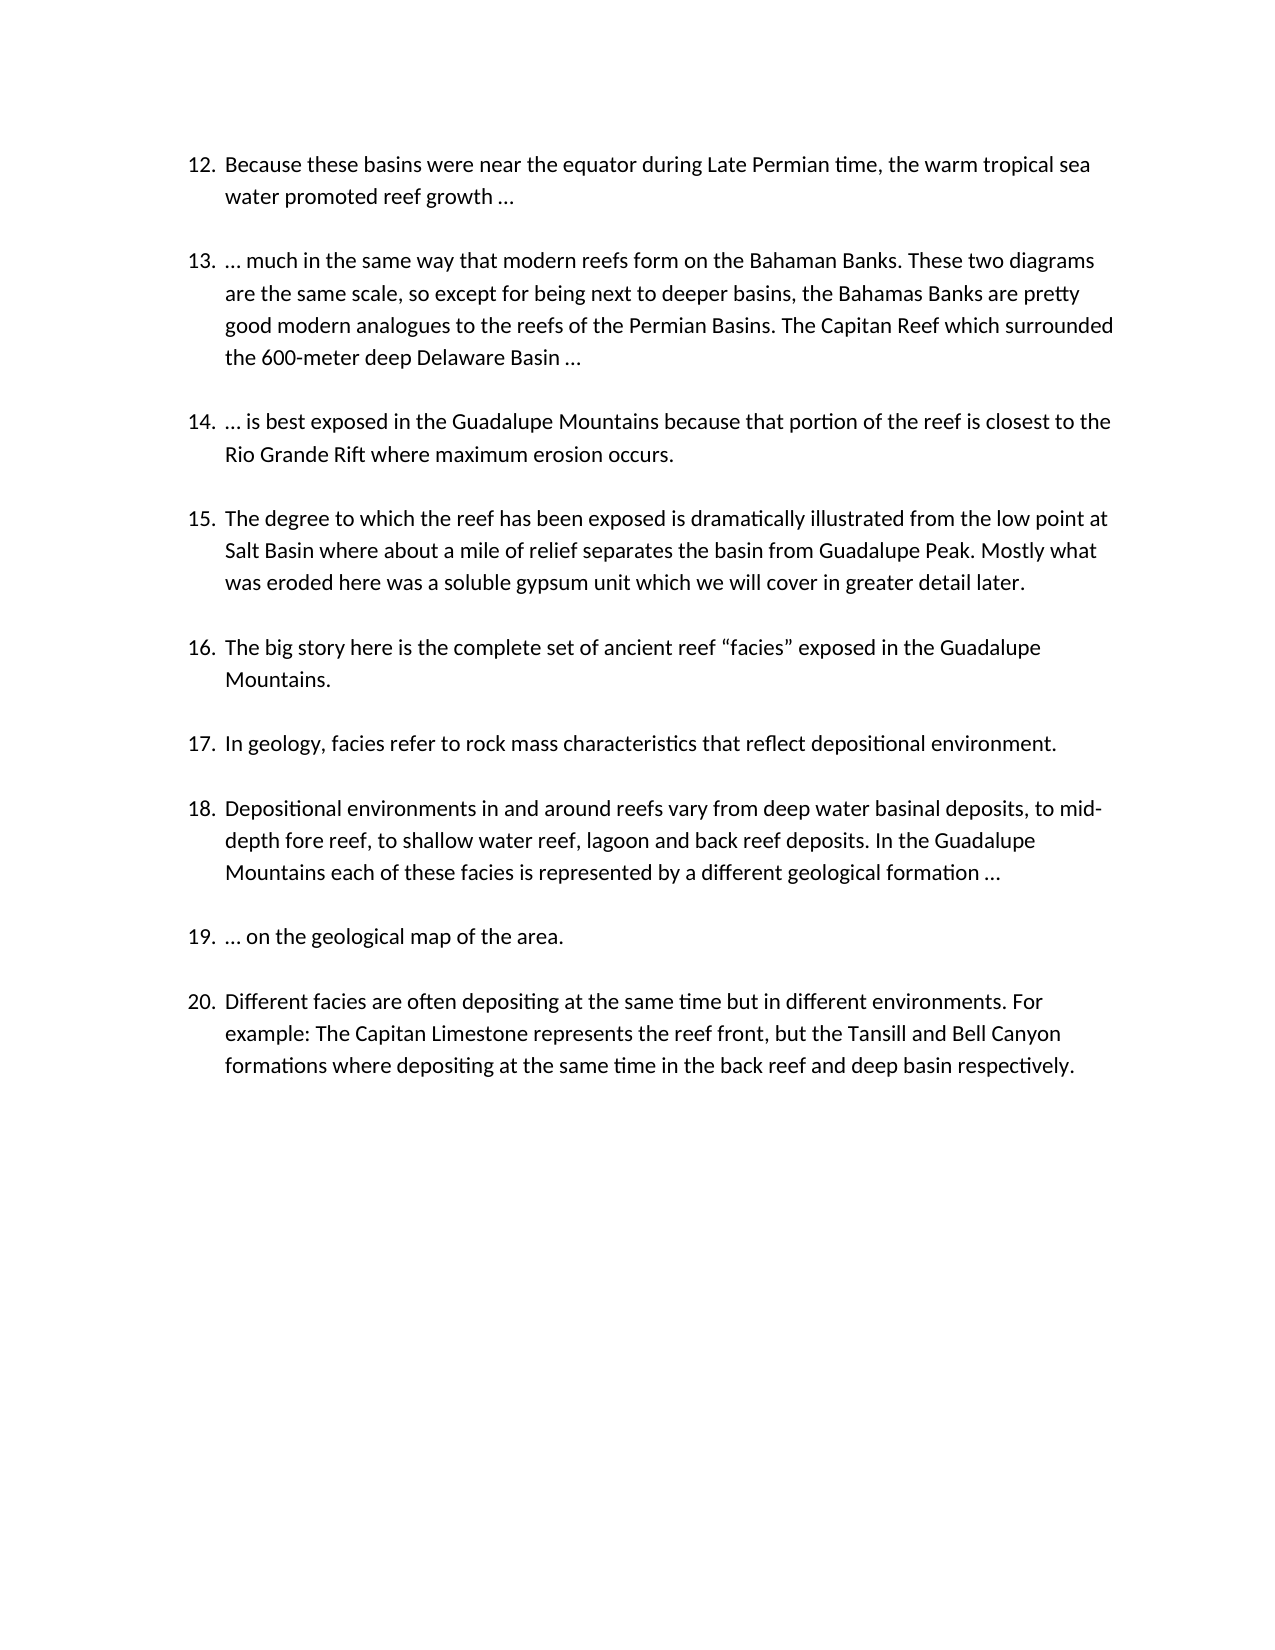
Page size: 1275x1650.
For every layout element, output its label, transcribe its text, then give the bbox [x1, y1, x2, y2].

list … is best exposed in the Guadalupe Mountains because that portion of the reef is closest to the Rio Grande Rift where maximum erosion occurs. [187, 407, 1125, 500]
list The big story here is the complete set of ancient reef “facies” exposed in the Guadalupe Mountains. [187, 633, 1125, 725]
list Depositional environments in and around reefs vary from deep water basinal deposits, to mid-depth fore reef, to shallow water reef, lagoon and back reef deposits. In the Guadalupe Mountains each of these facies is represented by a different geological formation … [187, 794, 1125, 918]
list … on the geological map of the area. [187, 922, 1125, 983]
list Different facies are often depositing at the same time but in different environments. For example: The Capitan Limestone represents the reef front, but the Tansill and Bell Canyon formations where depositing at the same time in the back reef and deep basin respectively. [187, 987, 1125, 1079]
list Because these basins were near the equator during Late Permian time, the warm tropical sea water promoted reef growth … [187, 150, 1125, 242]
list … much in the same way that modern reefs form on the Bahaman Banks. These two diagrams are the same scale, so except for being next to deeper basins, the Bahamas Banks are pretty good modern analogues to the reefs of the Permian Basins. The Capitan Reef which surrounded the 600-meter deep Delaware Basin … [187, 247, 1125, 403]
list The degree to which the reef has been exposed is dramatically illustrated from the low point at Salt Basin where about a mile of relief separates the basin from Guadalupe Peak. Mostly what was eroded here was a soluble gypsum unit which we will cover in greater detail later. [187, 504, 1125, 629]
list In geology, facies refer to rock mass characteristics that reflect depositional environment. [187, 729, 1125, 789]
